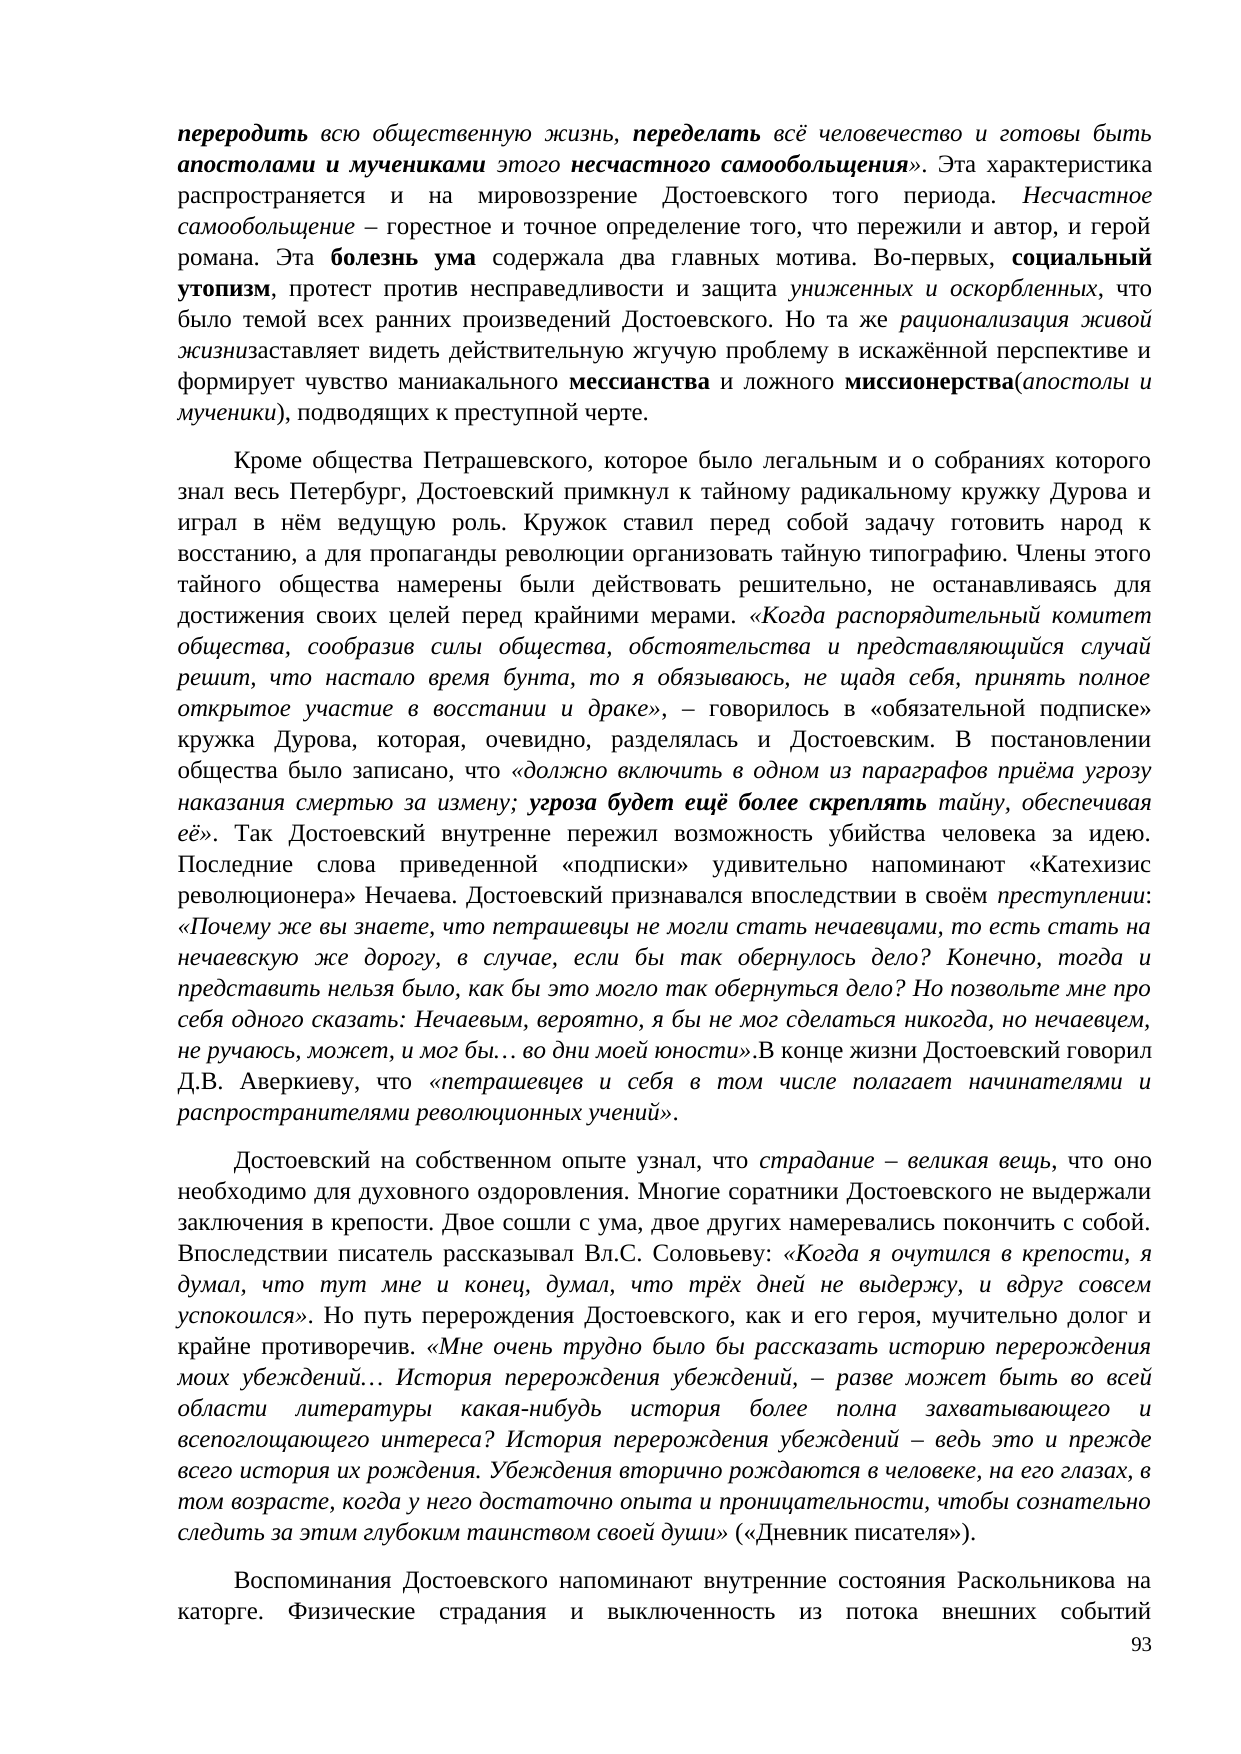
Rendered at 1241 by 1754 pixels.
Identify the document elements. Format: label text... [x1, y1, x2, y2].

text Кроме общества Петрашевского, которое было легальным и о собраниях которого знал весь Петербург, Достоевский примкнул к тайному радикальному кружку Дурова и играл в нём ведущую роль. Кружок ставил перед собой задачу готовить народ к восстанию, а для пропаганды революции организовать тайную типографию. Члены этого тайного общества намерены были действовать решительно, не останавливаясь для достижения своих целей перед крайними мерами. «Когда распорядительный комитет общества, сообразив силы общества, обстоятельства и представляющийся случай решит, что настало время бунта, то я обязываюсь, не щадя себя, принять полное открытое участие в восстании и драке», – говорилось в «обязательной подписке» кружка Дурова, которая, очевидно, разделялась и Достоевским. В постановлении общества было записано, что «должно включить в одном из параграфов приёма угрозу наказания смертью за измену; угроза будет ещё более скреплять тайну, обеспечивая её». Так Достоевский внутренне пережил возможность убийства человека за идею. Последние слова приведенной «подписки» удивительно напоминают «Катехизис революционера» Нечаева. Достоевский признавался впоследствии в своём преступлении: «Почему же вы знаете, что петрашевцы не могли стать нечаевцами, то есть стать на нечаевскую же дорогу, в случае, если бы так обернулось дело? Конечно, тогда и представить нельзя было, как бы это могло так обернуться дело? Но позвольте мне про себя одного сказать: Нечаевым, вероятно, я бы не мог сделаться никогда, но нечаевцем, не ручаюсь, может, и мог бы… во дни моей юности».В конце жизни Достоевский говорил Д.В. Аверкиеву, что «петрашевцев и себя в том числе полагает начинателями и распространителями революционных учений». [177, 445, 1152, 1126]
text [177, 1565, 1152, 1625]
text Достоевский на собственном опыте узнал, что страдание – великая вещь, что оно необходимо для духовного оздоровления. Многие соратники Достоевского не выдержали заключения в крепости. Двое сошли с ума, двое других намеревались покончить с собой. Впоследствии писатель рассказывал Вл.C. Соловьеву: «Когда я очутился в крепости, я думал, что тут мне и конец, думал, что трёх дней не выдержу, и вдруг совсем успокоился». Но путь перерождения Достоевского, как и его героя, мучительно долог и крайне противоречив. «Мне очень трудно было бы рассказать историю перерождения моих убеждений… История перерождения убеждений, – разве может быть во всей области литературы какая-нибудь история более полна захватывающего и всепоглощающего интереса? История перерождения убеждений – ведь это и прежде всего история их рождения. Убеждения вторично рождаются в человеке, на его глазах, в том возрасте, когда у него достаточно опыта и проницательности, чтобы сознательно следить за этим глубоким таинством своей души» («Дневник писателя»). [177, 1145, 1152, 1546]
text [177, 118, 1152, 426]
